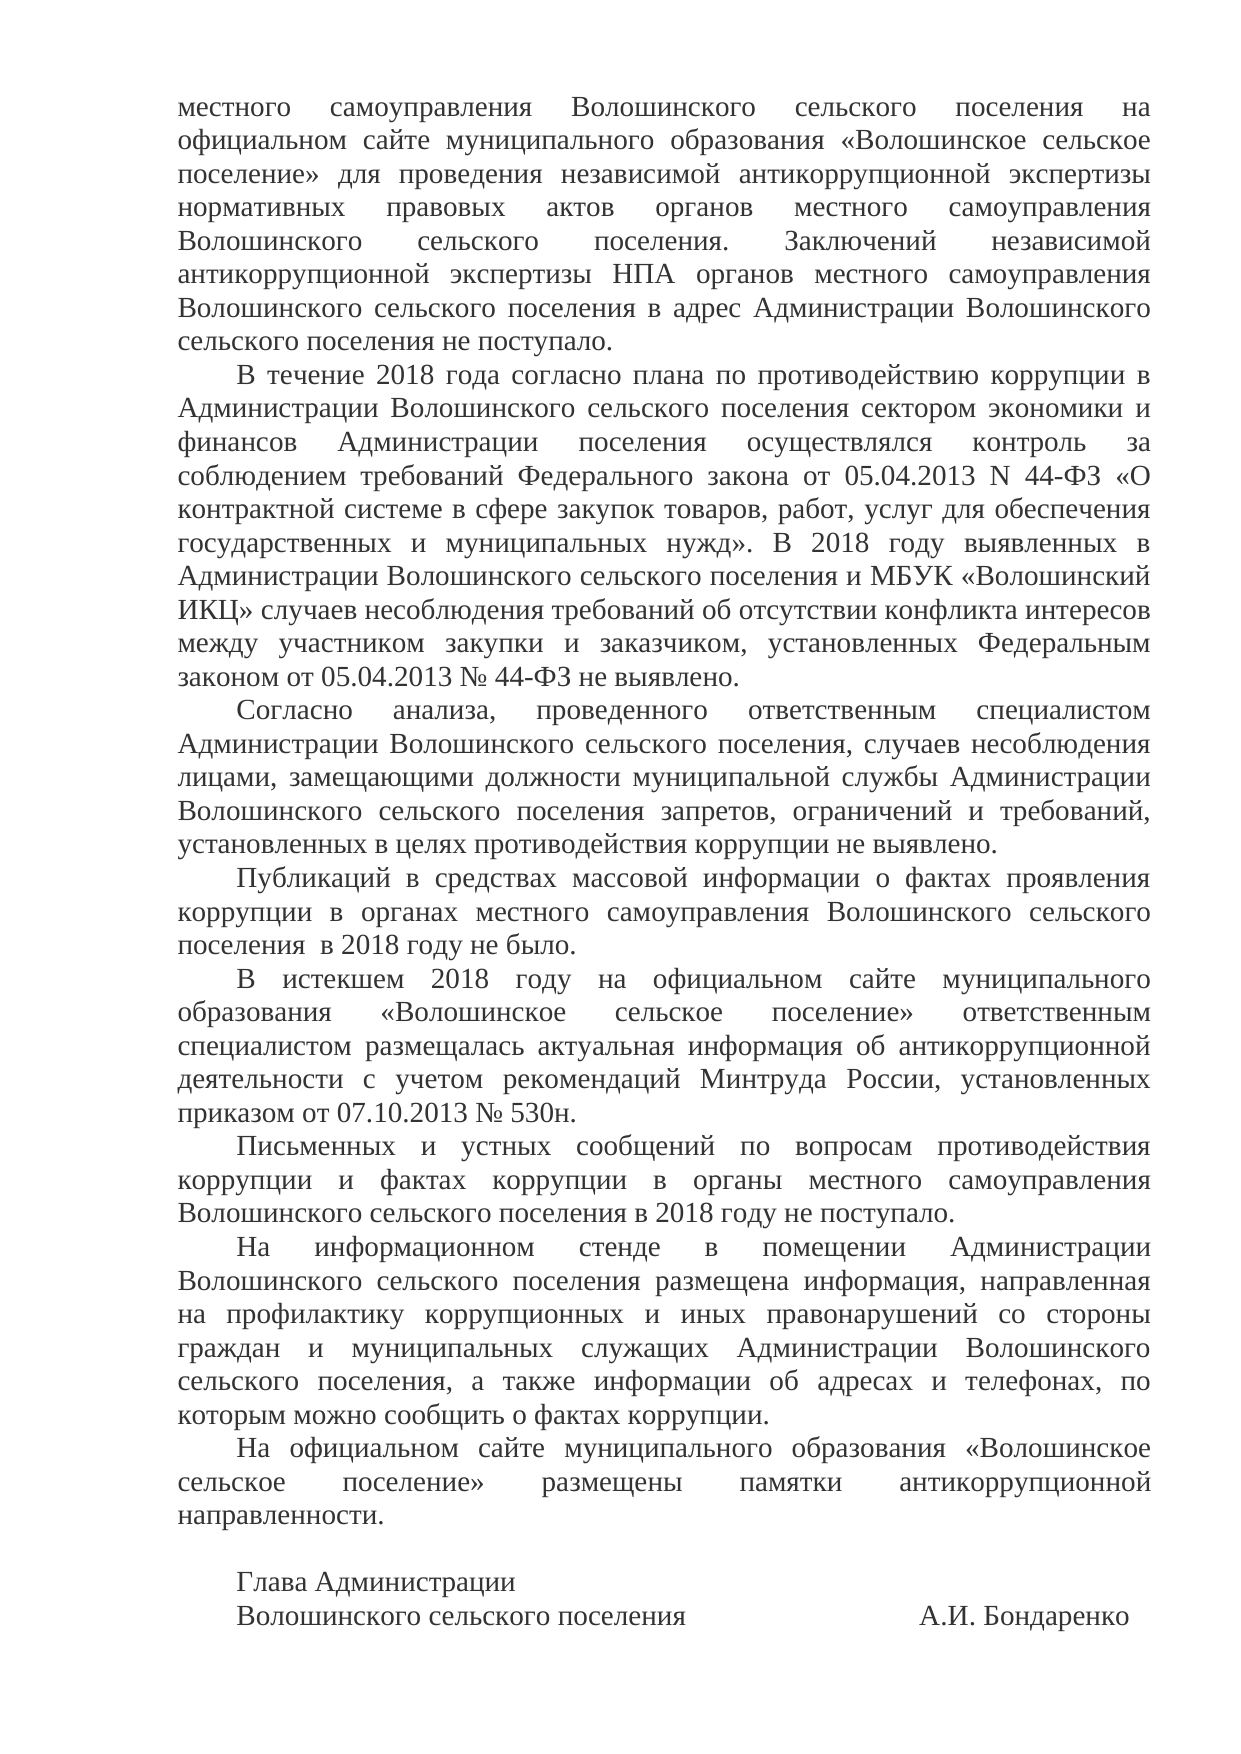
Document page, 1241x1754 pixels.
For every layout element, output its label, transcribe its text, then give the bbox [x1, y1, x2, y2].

text Глава Администрации [177, 1564, 1152, 1598]
text В истекшем 2018 году на официальном сайте муниципального образования «Волошинское сельское поселение» ответственным специалистом размещалась актуальная информация об антикоррупционной деятельности с учетом рекомендаций Минтруда России, установленных приказом от 07.10.2013 № 530н. [177, 961, 1152, 1128]
text Письменных и устных сообщений по вопросам противодействия коррупции и фактах коррупции в органы местного самоуправления Волошинского сельского поселения в 2018 году не поступало. [177, 1128, 1152, 1229]
text Согласно анализа, проведенного ответственным специалистом Администрации Волошинского сельского поселения, случаев несоблюдения лицами, замещающими должности муниципальной службы Администрации Волошинского сельского поселения запретов, ограничений и требований, установленных в целях противодействия коррупции не выявлено. [177, 692, 1152, 860]
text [177, 89, 1152, 357]
text Волошинского сельского поселения А.И. Бондаренко [177, 1598, 1152, 1632]
text На официальном сайте муниципального образования «Волошинское сельское поселение» размещены памятки антикоррупционной направленности. [177, 1430, 1152, 1531]
text В течение 2018 года согласно плана по противодействию коррупции в Администрации Волошинского сельского поселения сектором экономики и финансов Администрации поселения осуществлялся контроль за соблюдением требований Федерального закона от 05.04.2013 N 44-ФЗ «О контрактной системе в сфере закупок товаров, работ, услуг для обеспечения государственных и муниципальных нужд». В 2018 году выявленных в Администрации Волошинского сельского поселения и МБУК «Волошинский ИКЦ» случаев несоблюдения требований об отсутствии конфликта интересов между участником закупки и заказчиком, установленных Федеральным законом от 05.04.2013 № 44-ФЗ не выявлено. [177, 357, 1152, 692]
text Публикаций в средствах массовой информации о фактах проявления коррупции в органах местного самоуправления Волошинского сельского поселения в 2018 году не было. [177, 860, 1152, 961]
text На информационном стенде в помещении Администрации Волошинского сельского поселения размещена информация, направленная на профилактику коррупционных и иных правонарушений со стороны граждан и муниципальных служащих Администрации Волошинского сельского поселения, а также информации об адресах и телефонах, по которым можно сообщить о фактах коррупции. [177, 1229, 1152, 1430]
